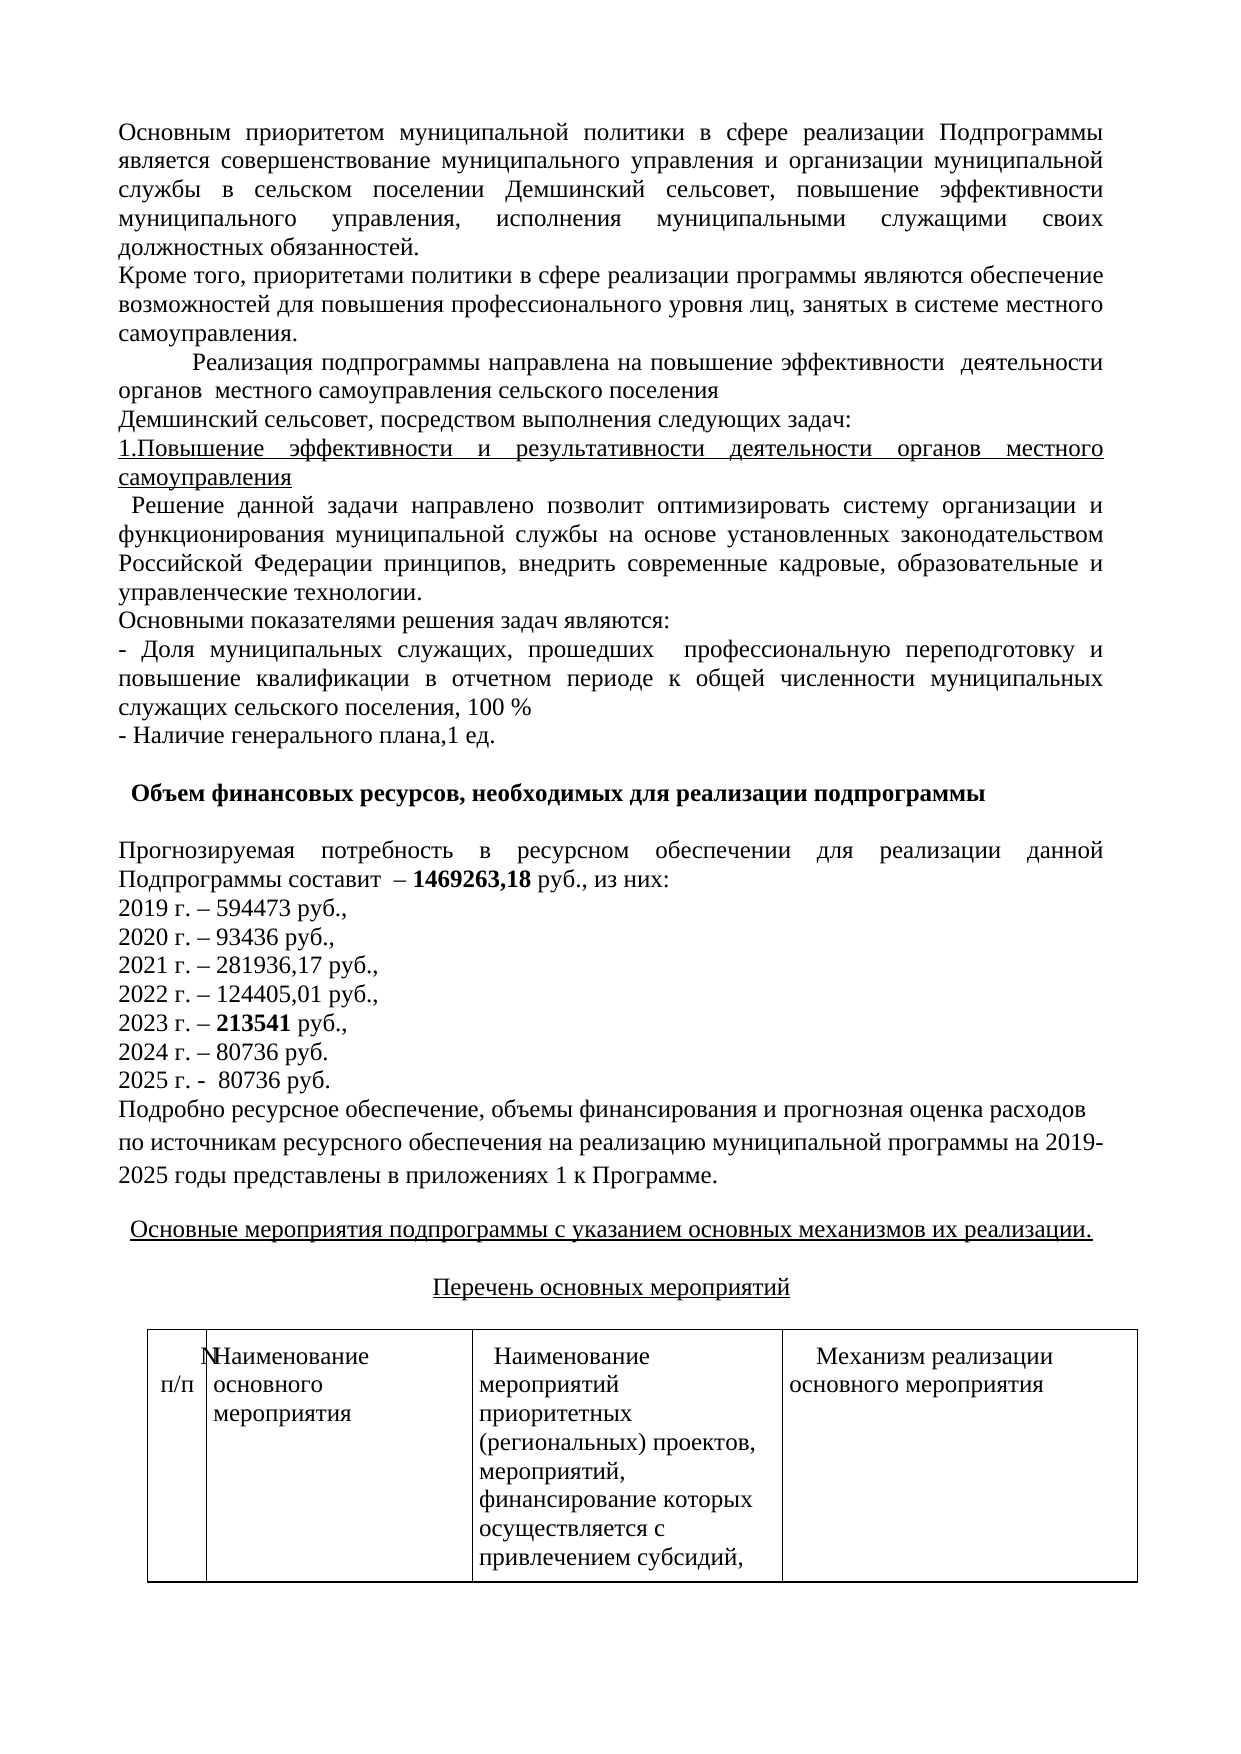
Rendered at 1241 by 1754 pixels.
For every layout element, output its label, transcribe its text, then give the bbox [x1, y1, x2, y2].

text Демшинский сельсовет, посредством выполнения следующих задач: [118, 404, 1104, 433]
text Реализация подпрограммы направлена на повышение эффективности деятельности органов местного самоуправления сельского поселения [118, 347, 1104, 404]
table_header N п/п [148, 1330, 206, 1581]
text Основными показателями решения задач являются: [118, 605, 1104, 634]
text 2019 г. – 594473 руб., [118, 893, 1104, 922]
text 2025 г. - 80736 руб. [118, 1065, 1104, 1094]
text 2020 г. – 93436 руб., [118, 922, 1104, 950]
text Прогнозируемая потребность в ресурсном обеспечении для реализации данной Подпрограммы составит – 1469263,18 руб., из них: [118, 835, 1104, 893]
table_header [207, 1330, 472, 1581]
text Кроме того, приоритетами политики в сфере реализации программы являются обеспечение возможностей для повышения профессионального уровня лиц, занятых в системе местного самоуправления. [118, 260, 1104, 347]
text - Доля муниципальных служащих, прошедших профессиональную переподготовку и повышение квалификации в отчетном периоде к общей численности муниципальных служащих сельского поселения, 100 % [118, 634, 1104, 720]
text 2022 г. – 124405,01 руб., [118, 979, 1104, 1008]
text Подробно ресурсное обеспечение, объемы финансирования и прогнозная оценка расходов по источникам ресурсного обеспечения на реализацию муниципальной программы на 2019-2025 годы представлены в приложениях 1 к Программе. [118, 1094, 1104, 1189]
text 2023 г. – 213541 руб., [118, 1008, 1104, 1037]
text Решение данной задачи направлено позволит оптимизировать систему организации и функционирования муниципальной службы на основе установленных законодательством Российской Федерации принципов, внедрить современные кадровые, образовательные и управленческие технологии. [118, 490, 1104, 605]
text Основным приоритетом муниципальной политики в сфере реализации Подпрограммы является совершенствование муниципального управления и организации муниципальной службы в сельском поселении Демшинский сельсовет, повышение эффективности муниципального управления, исполнения муниципальными служащими своих должностных обязанностей. [118, 117, 1104, 260]
text 1.Повышение эффективности и результативности деятельности органов местного самоуправления [118, 433, 1104, 458]
text 2024 г. – 80736 руб. [118, 1037, 1104, 1065]
text 2021 г. – 281936,17 руб., [118, 950, 1104, 979]
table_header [783, 1330, 1137, 1581]
text Перечень основных мероприятий [118, 1272, 1104, 1300]
text Основные мероприятия подпрограммы с указанием основных механизмов их реализации. [118, 1214, 1104, 1243]
text Объем финансовых ресурсов, необходимых для реализации подпрограммы [118, 778, 1104, 807]
text 1.Повышение эффективности и результативности деятельности органов местного самоуправления [118, 459, 1104, 490]
text - Наличие генерального плана,1 ед. [118, 720, 1104, 749]
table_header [473, 1330, 782, 1581]
